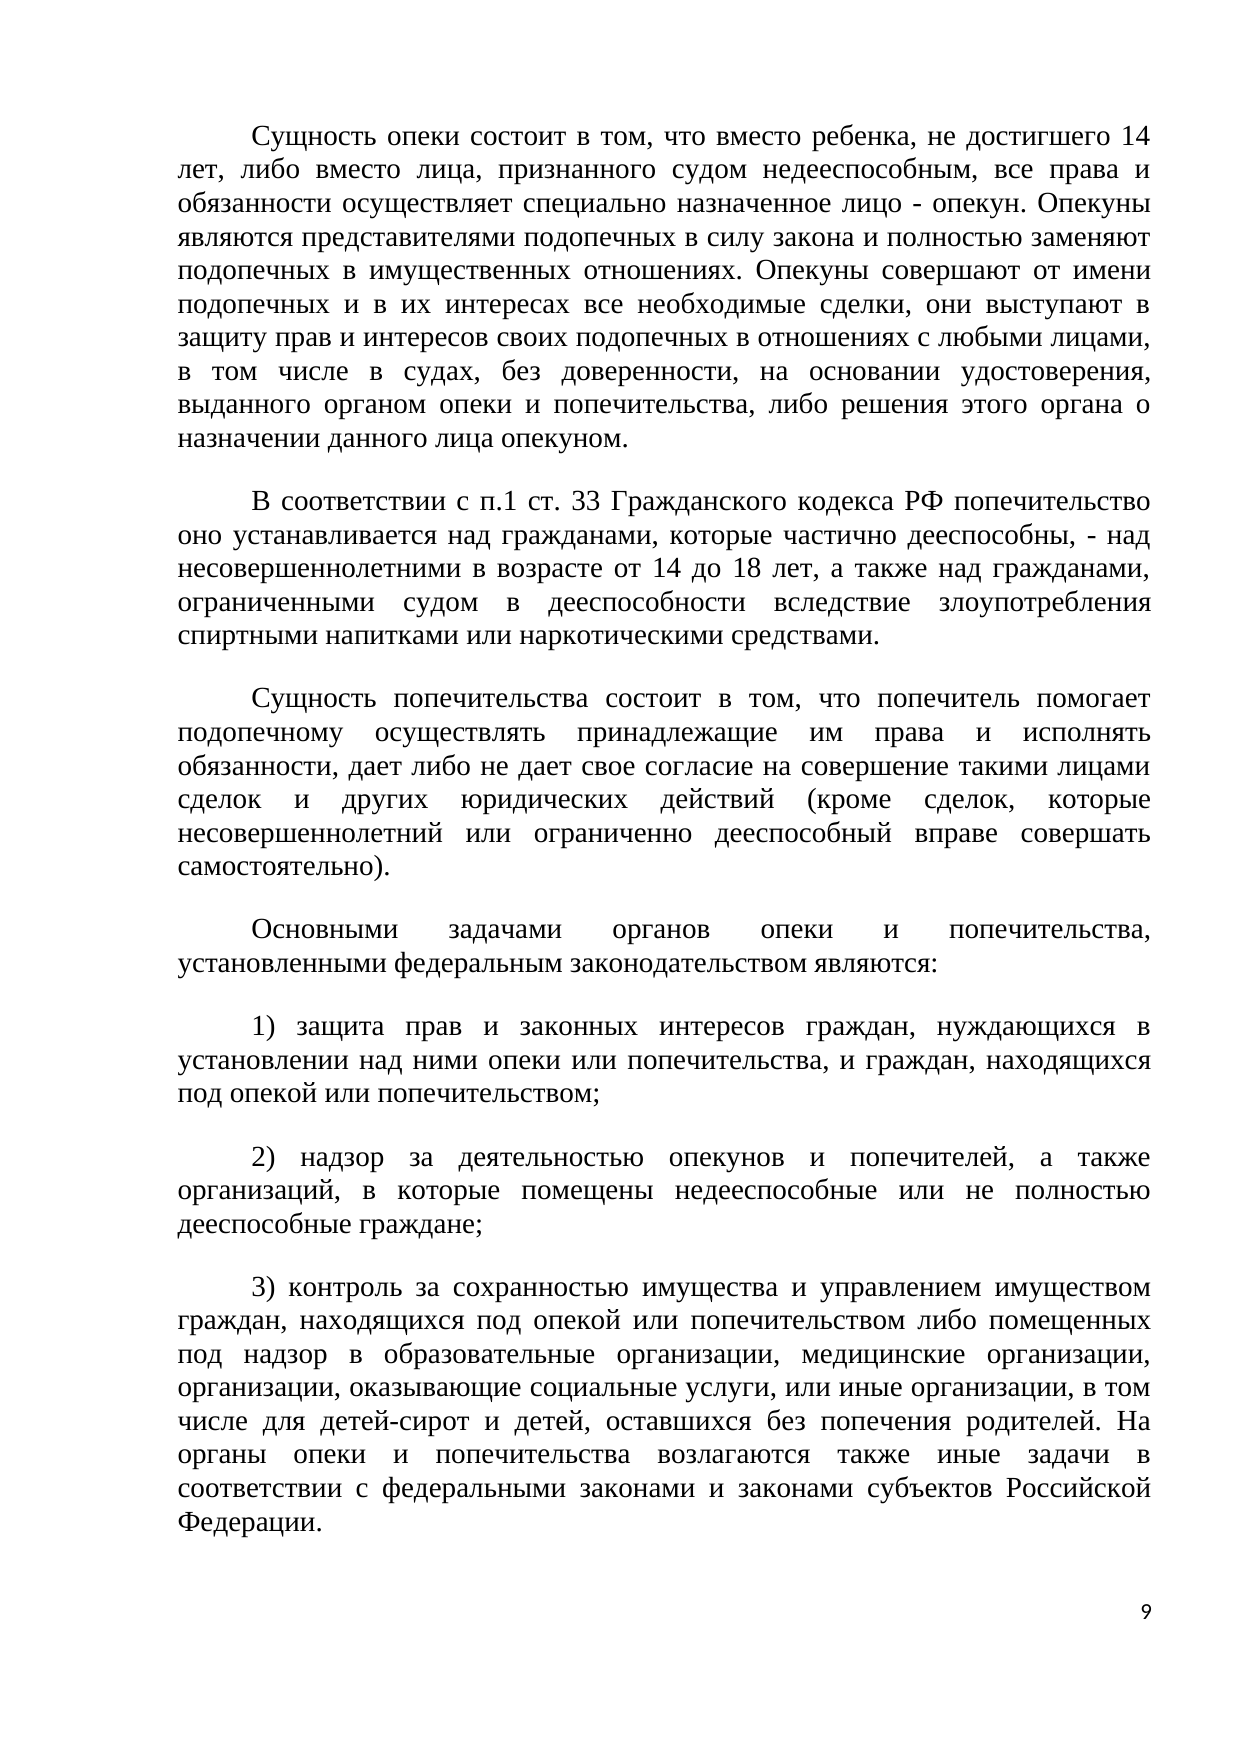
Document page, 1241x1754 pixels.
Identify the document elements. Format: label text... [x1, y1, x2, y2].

text 2) надзор за деятельностью опекунов и попечителей, а также организаций, в которые помещены недееспособные или не полностью дееспособные граждане; [177, 1139, 1152, 1239]
text Основными задачами органов опеки и попечительства, установленными федеральным законодательством являются: [177, 912, 1152, 979]
text Сущность опеки состоит в том, что вместо ребенка, не достигшего 14 лет, либо вместо лица, признанного судом недееспособным, все права и обязанности осуществляет специально назначенное лицо - опекун. Опекуны являются представителями подопечных в силу закона и полностью заменяют подопечных в имущественных отношениях. Опекуны совершают от имени подопечных и в их интересах все необходимые сделки, они выступают в защиту прав и интересов своих подопечных в отношениях с любыми лицами, в том числе в судах, без доверенности, на основании удостоверения, выданного органом опеки и попечительства, либо решения этого органа о назначении данного лица опекуном. [177, 118, 1152, 453]
text Сущность попечительства состоит в том, что попечитель помогает подопечному осуществлять принадлежащие им права и исполнять обязанности, дает либо не дает свое согласие на совершение такими лицами сделок и других юридических действий (кроме сделок, которые несовершеннолетний или ограниченно дееспособный вправе совершать самостоятельно). [177, 681, 1152, 882]
text 1) защита прав и законных интересов граждан, нуждающихся в установлении над ними опеки или попечительства, и граждан, находящихся под опекой или попечительством; [177, 1008, 1152, 1109]
text В соответствии с п.1 ст. 33 Гражданского кодекса РФ попечительство оно устанавливается над гражданами, которые частично дееспособны, - над несовершеннолетними в возрасте от 14 до 18 лет, а также над гражданами, ограниченными судом в дееспособности вследствие злоупотребления спиртными напитками или наркотическими средствами. [177, 483, 1152, 651]
text 3) контроль за сохранностью имущества и управлением имуществом граждан, находящихся под опекой или попечительством либо помещенных под надзор в образовательные организации, медицинские организации, организации, оказывающие социальные услуги, или иные организации, в том числе для детей-сирот и детей, оставшихся без попечения родителей. На органы опеки и попечительства возлагаются также иные задачи в соответствии с федеральными законами и законами субъектов Российской Федерации. [177, 1269, 1152, 1537]
